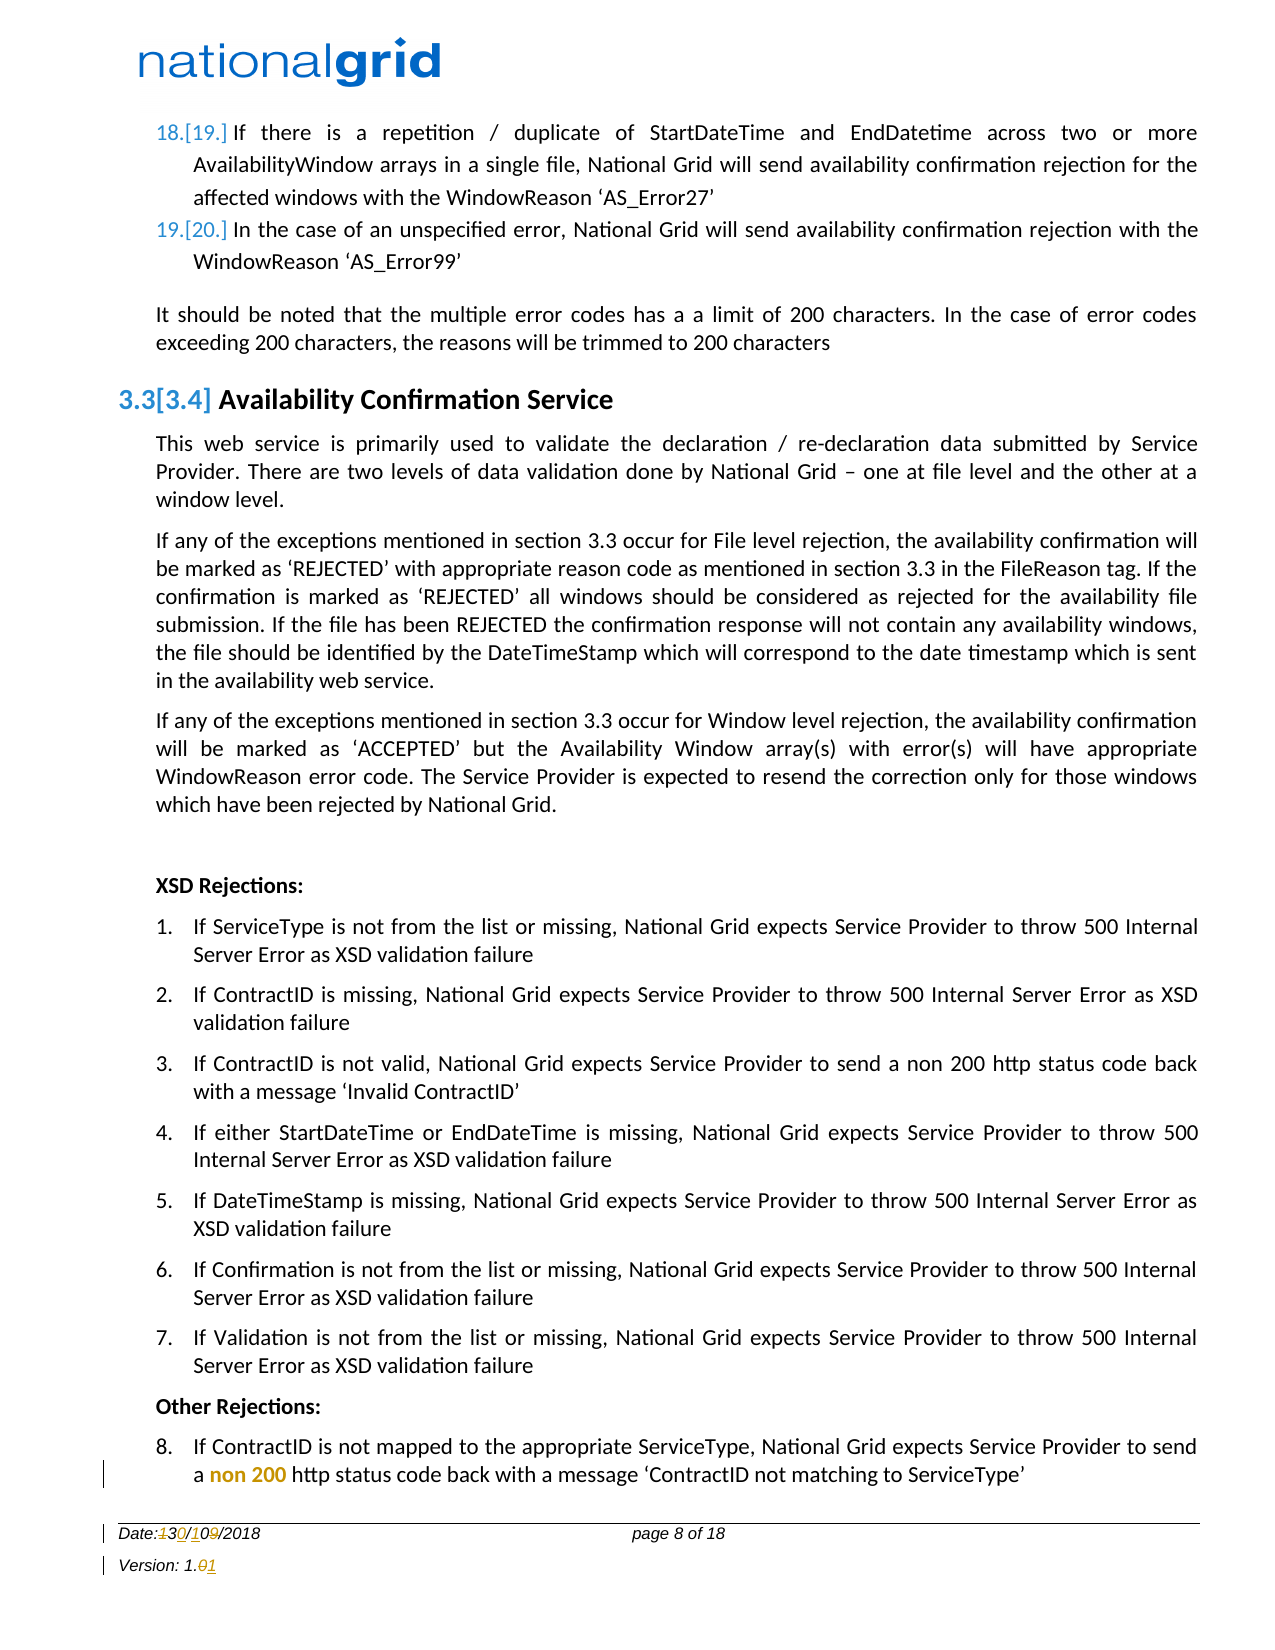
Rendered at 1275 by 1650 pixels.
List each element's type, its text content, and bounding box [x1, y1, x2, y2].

list If either StartDateTime or EndDateTime is missing, National Grid expects Service Provider to throw 500 Internal Server Error as XSD validation failure [156, 1118, 1200, 1174]
list If Confirmation is not from the list or missing, National Grid expects Service Provider to throw 500 Internal Server Error as XSD validation failure [156, 1255, 1200, 1311]
list If ContractID is not mapped to the appropriate ServiceType, National Grid expects Service Provider to send a non 200 http status code back with a message ‘ContractID not matching to ServiceType’ [156, 1432, 1200, 1488]
text This web service is primarily used to validate the declaration / re-declaration data submitted by Service Provider. There are two levels of data validation done by National Grid – one at file level and the other at a window level. [156, 429, 1200, 513]
subtitle Availability Confirmation Service [118, 381, 1200, 417]
picture [139, 37, 440, 113]
text If any of the exceptions mentioned in section 3.3 occur for File level rejection, the availability confirmation will be marked as ‘REJECTED’ with appropriate reason code as mentioned in section 3.3 in the FileReason tag. If the confirmation is marked as ‘REJECTED’ all windows should be considered as rejected for the availability file submission. If the file has been REJECTED the confirmation response will not contain any availability windows, the file should be identified by the DateTimeStamp which will correspond to the date timestamp which is sent in the availability web service. [156, 526, 1200, 694]
text XSD Rejections: [118, 871, 1200, 899]
list If ContractID is not valid, National Grid expects Service Provider to send a non 200 http status code back with a message ‘Invalid ContractID’ [156, 1049, 1200, 1105]
list In the case of an unspecified error, National Grid will send availability confirmation rejection with the WindowReason ‘AS_Error99’ [156, 215, 1200, 275]
text It should be noted that the multiple error codes has a a limit of 200 characters. In the case of error codes exceeding 200 characters, the reasons will be trimmed to 200 characters [156, 300, 1200, 356]
list If ServiceType is not from the list or missing, National Grid expects Service Provider to throw 500 Internal Server Error as XSD validation failure [156, 912, 1200, 968]
list If DateTimeStamp is missing, National Grid expects Service Provider to throw 500 Internal Server Error as XSD validation failure [156, 1186, 1200, 1242]
text If any of the exceptions mentioned in section 3.3 occur for Window level rejection, the availability confirmation will be marked as ‘ACCEPTED’ but the Availability Window array(s) with error(s) will have appropriate WindowReason error code. The Service Provider is expected to resend the correction only for those windows which have been rejected by National Grid. [156, 706, 1200, 818]
list If Validation is not from the list or missing, National Grid expects Service Provider to throw 500 Internal Server Error as XSD validation failure [156, 1323, 1200, 1379]
text Other Rejections: [156, 1392, 1200, 1420]
list If there is a repetition / duplicate of StartDateTime and EndDatetime across two or more AvailabilityWindow arrays in a single file, National Grid will send availability confirmation rejection for the affected windows with the WindowReason ‘AS_Error27’ [156, 118, 1200, 211]
list If ContractID is missing, National Grid expects Service Provider to throw 500 Internal Server Error as XSD validation failure [156, 981, 1200, 1037]
